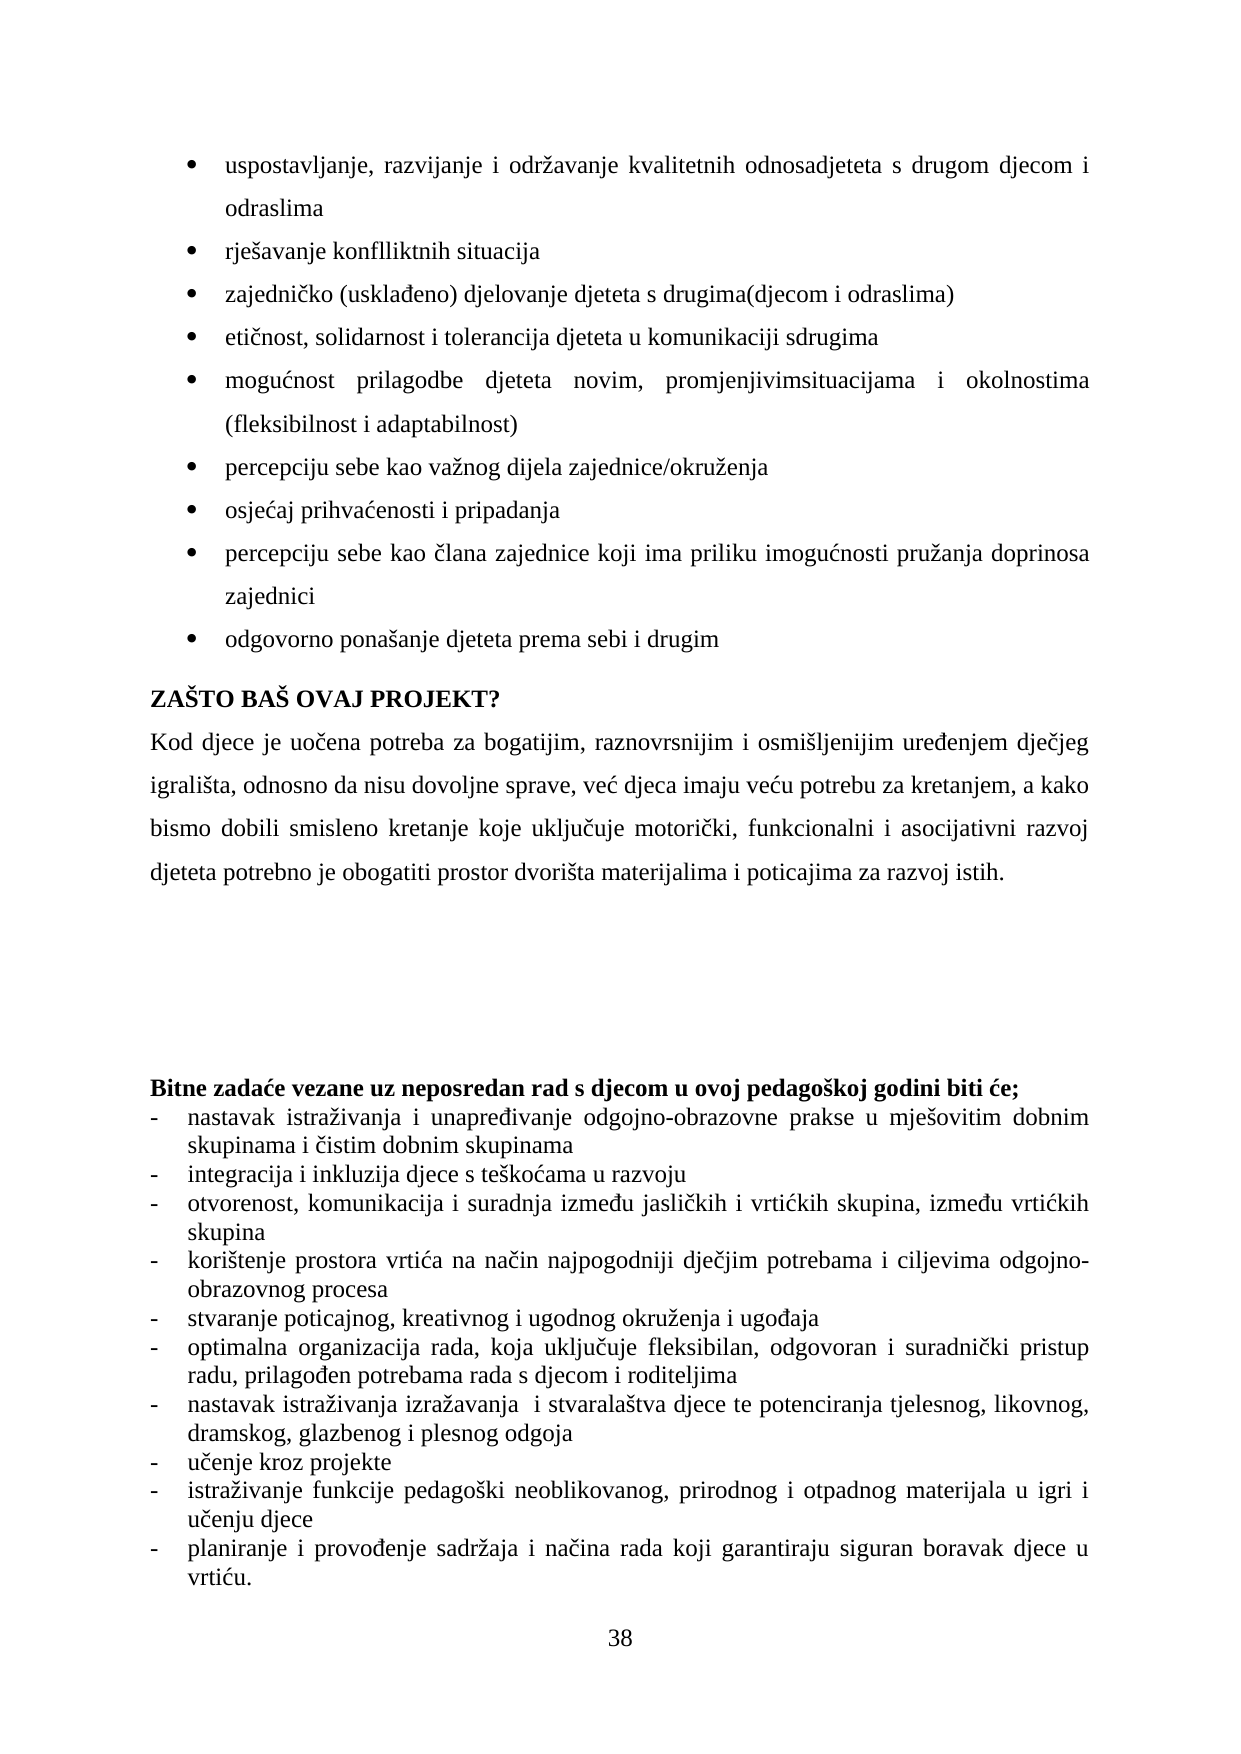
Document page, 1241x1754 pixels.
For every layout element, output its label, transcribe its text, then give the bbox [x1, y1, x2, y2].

list zajedničko (usklađeno) djelovanje djeteta s drugima(djecom i odraslima) [187, 279, 1090, 308]
list nastavak istraživanja i unapređivanje odgojno-obrazovne prakse u mješovitim dobnim skupinama i čistim dobnim skupinama [150, 1102, 1090, 1159]
list stvaranje poticajnog, kreativnog i ugodnog okruženja i ugođaja [150, 1303, 1090, 1332]
list optimalna organizacija rada, koja uključuje fleksibilan, odgovoran i suradnički pristup radu, prilagođen potrebama rada s djecom i roditeljima [150, 1332, 1090, 1389]
list percepciju sebe kao člana zajednice koji ima priliku imogućnosti pružanja doprinosa zajednici [187, 538, 1090, 610]
list otvorenost, komunikacija i suradnja između jasličkih i vrtićkih skupina, između vrtićkih skupina [150, 1188, 1090, 1246]
list rješavanje konflliktnih situacija [187, 236, 1090, 265]
text ZAŠTO BAŠ OVAJ PROJEKT? [150, 684, 1090, 713]
list učenje kroz projekte [150, 1447, 1090, 1476]
list osjećaj prihvaćenosti i pripadanja [187, 495, 1090, 524]
list uspostavljanje, razvijanje i održavanje kvalitetnih odnosadjeteta s drugom djecom i odraslima [187, 150, 1090, 222]
list mogućnost prilagodbe djeteta novim, promjenjivimsituacijama i okolnostima (fleksibilnost i adaptabilnost) [187, 366, 1090, 437]
list etičnost, solidarnost i tolerancija djeteta u komunikaciji sdrugima [187, 322, 1090, 351]
list percepciju sebe kao važnog dijela zajednice/okruženja [187, 452, 1090, 481]
list odgovorno ponašanje djeteta prema sebi i drugim [187, 624, 1090, 653]
text Bitne zadaće vezane uz neposredan rad s djecom u ovoj pedagoškoj godini biti će; [150, 1073, 1090, 1102]
list korištenje prostora vrtića na način najpogodniji dječjim potrebama i ciljevima odgojno-obrazovnog procesa [150, 1246, 1090, 1303]
list istraživanje funkcije pedagoški neoblikovanog, prirodnog i otpadnog materijala u igri i učenju djece [150, 1476, 1090, 1533]
list integracija i inkluzija djece s teškoćama u razvoju [150, 1159, 1090, 1188]
text Kod djece je uočena potreba za bogatijim, raznovrsnijim i osmišljenijim uređenjem dječjeg igrališta, odnosno da nisu dovoljne sprave, već djeca imaju veću potrebu za kretanjem, a kako bismo dobili smisleno kretanje koje uključuje motorički, funkcionalni i asocijativni razvoj djeteta potrebno je obogatiti prostor dvorišta materijalima i poticajima za razvoj istih. [150, 727, 1090, 885]
list nastavak istraživanja izražavanja i stvaralaštva djece te potenciranja tjelesnog, likovnog, dramskog, glazbenog i plesnog odgoja [150, 1389, 1090, 1447]
list planiranje i provođenje sadržaja i načina rada koji garantiraju siguran boravak djece u vrtiću. [150, 1533, 1090, 1591]
